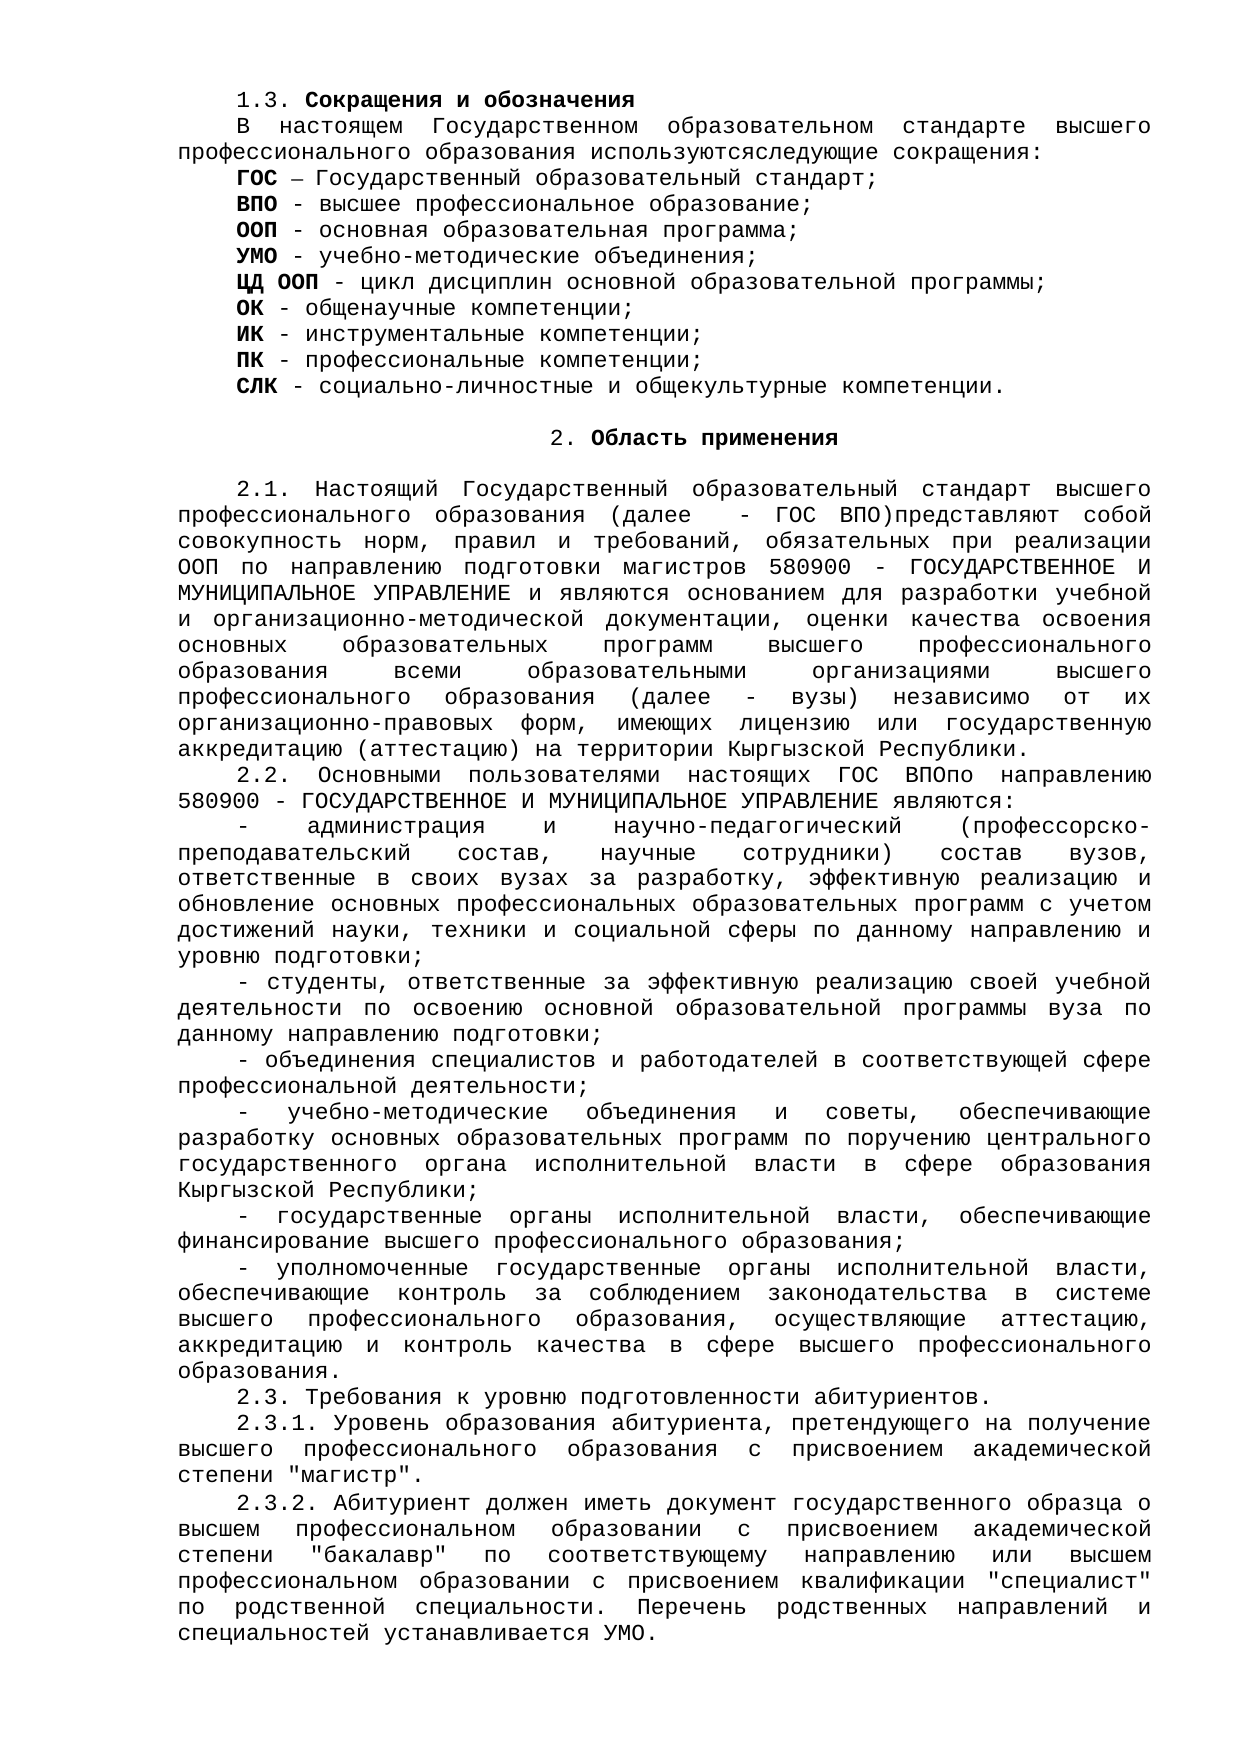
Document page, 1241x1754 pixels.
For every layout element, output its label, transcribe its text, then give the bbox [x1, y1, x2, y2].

text 2.2. Основными пользователями настоящих ГОС ВПОпо направлению 580900 - ГОСУДАРСТВЕННОЕ И МУНИЦИПАЛЬНОЕ УПРАВЛЕНИЕ являются: [177, 763, 1152, 815]
text 2.3.2. Абитуриент должен иметь документ государственного образца о высшем профессиональном образовании с присвоением академической степени "бакалавр" по соответствующему направлению или высшем профессиональном образовании с присвоением квалификации "специалист" по родственной специальности. Перечень родственных направлений и специальностей устанавливается УМО. [177, 1491, 1152, 1647]
text - государственные органы исполнительной власти, обеспечивающие финансирование высшего профессионального образования; [177, 1204, 1152, 1256]
text - учебно-методические объединения и советы, обеспечивающие разработку основных образовательных программ по поручению центрального государственного органа исполнительной власти в сфере образования Кыргызской Республики; [177, 1100, 1152, 1204]
text - объединения специалистов и работодателей в соответствующей сфере профессиональной деятельности; [177, 1048, 1152, 1100]
text ГОС — Государственный образовательный стандарт; [177, 166, 1152, 192]
text ИК - инструментальные компетенции; [177, 322, 1152, 348]
text 2.3. Требования к уровню подготовленности абитуриентов. [177, 1386, 1152, 1411]
text В настоящем Государственном образовательном стандарте высшего профессионального образования используютсяследующие сокращения: [177, 114, 1152, 166]
text - студенты, ответственные за эффективную реализацию своей учебной деятельности по освоению основной образовательной программы вуза по данному направлению подготовки; [177, 971, 1152, 1048]
text ВПО - высшее профессиональное образование; [177, 192, 1152, 218]
text ОК - общенаучные компетенции; [177, 296, 1152, 322]
text ЦД ООП - цикл дисциплин основной образовательной программы; [177, 270, 1152, 296]
text - уполномоченные государственные органы исполнительной власти, обеспечивающие контроль за соблюдением законодательства в системе высшего профессионального образования, осуществляющие аттестацию, аккредитацию и контроль качества в сфере высшего профессионального образования. [177, 1256, 1152, 1386]
text 2. Область применения [177, 426, 1152, 452]
text СЛК - социально-личностные и общекультурные компетенции. [177, 374, 1152, 400]
text 1.3. Сокращения и обозначения [177, 89, 1152, 114]
text 2.3.1. Уровень образования абитуриента, претендующего на получение высшего профессионального образования с присвоением академической степени "магистр". [177, 1411, 1152, 1489]
text ООП - основная образовательная программа; [177, 218, 1152, 244]
text - администрация и научно-педагогический (профессорско-преподавательский состав, научные сотрудники) состав вузов, ответственные в своих вузах за разработку, эффективную реализацию и обновление основных профессиональных образовательных программ с учетом достижений науки, техники и социальной сферы по данному направлению и уровню подготовки; [177, 815, 1152, 971]
text 2.1. Настоящий Государственный образовательный стандарт высшего профессионального образования (далее - ГОС ВПО)представляют собой совокупность норм, правил и требований, обязательных при реализации ООП по направлению подготовки магистров 580900 - ГОСУДАРСТВЕННОЕ И МУНИЦИПАЛЬНОЕ УПРАВЛЕНИЕ и являются основанием для разработки учебной и организационно-методической документации, оценки качества освоения основных образовательных программ высшего профессионального образования всеми образовательными организациями высшего профессионального образования (далее - вузы) независимо от их организационно-правовых форм, имеющих лицензию или государственную аккредитацию (аттестацию) на территории Кыргызской Республики. [177, 478, 1152, 763]
text УМО - учебно-методические объединения; [177, 244, 1152, 270]
text ПК - профессиональные компетенции; [177, 348, 1152, 374]
